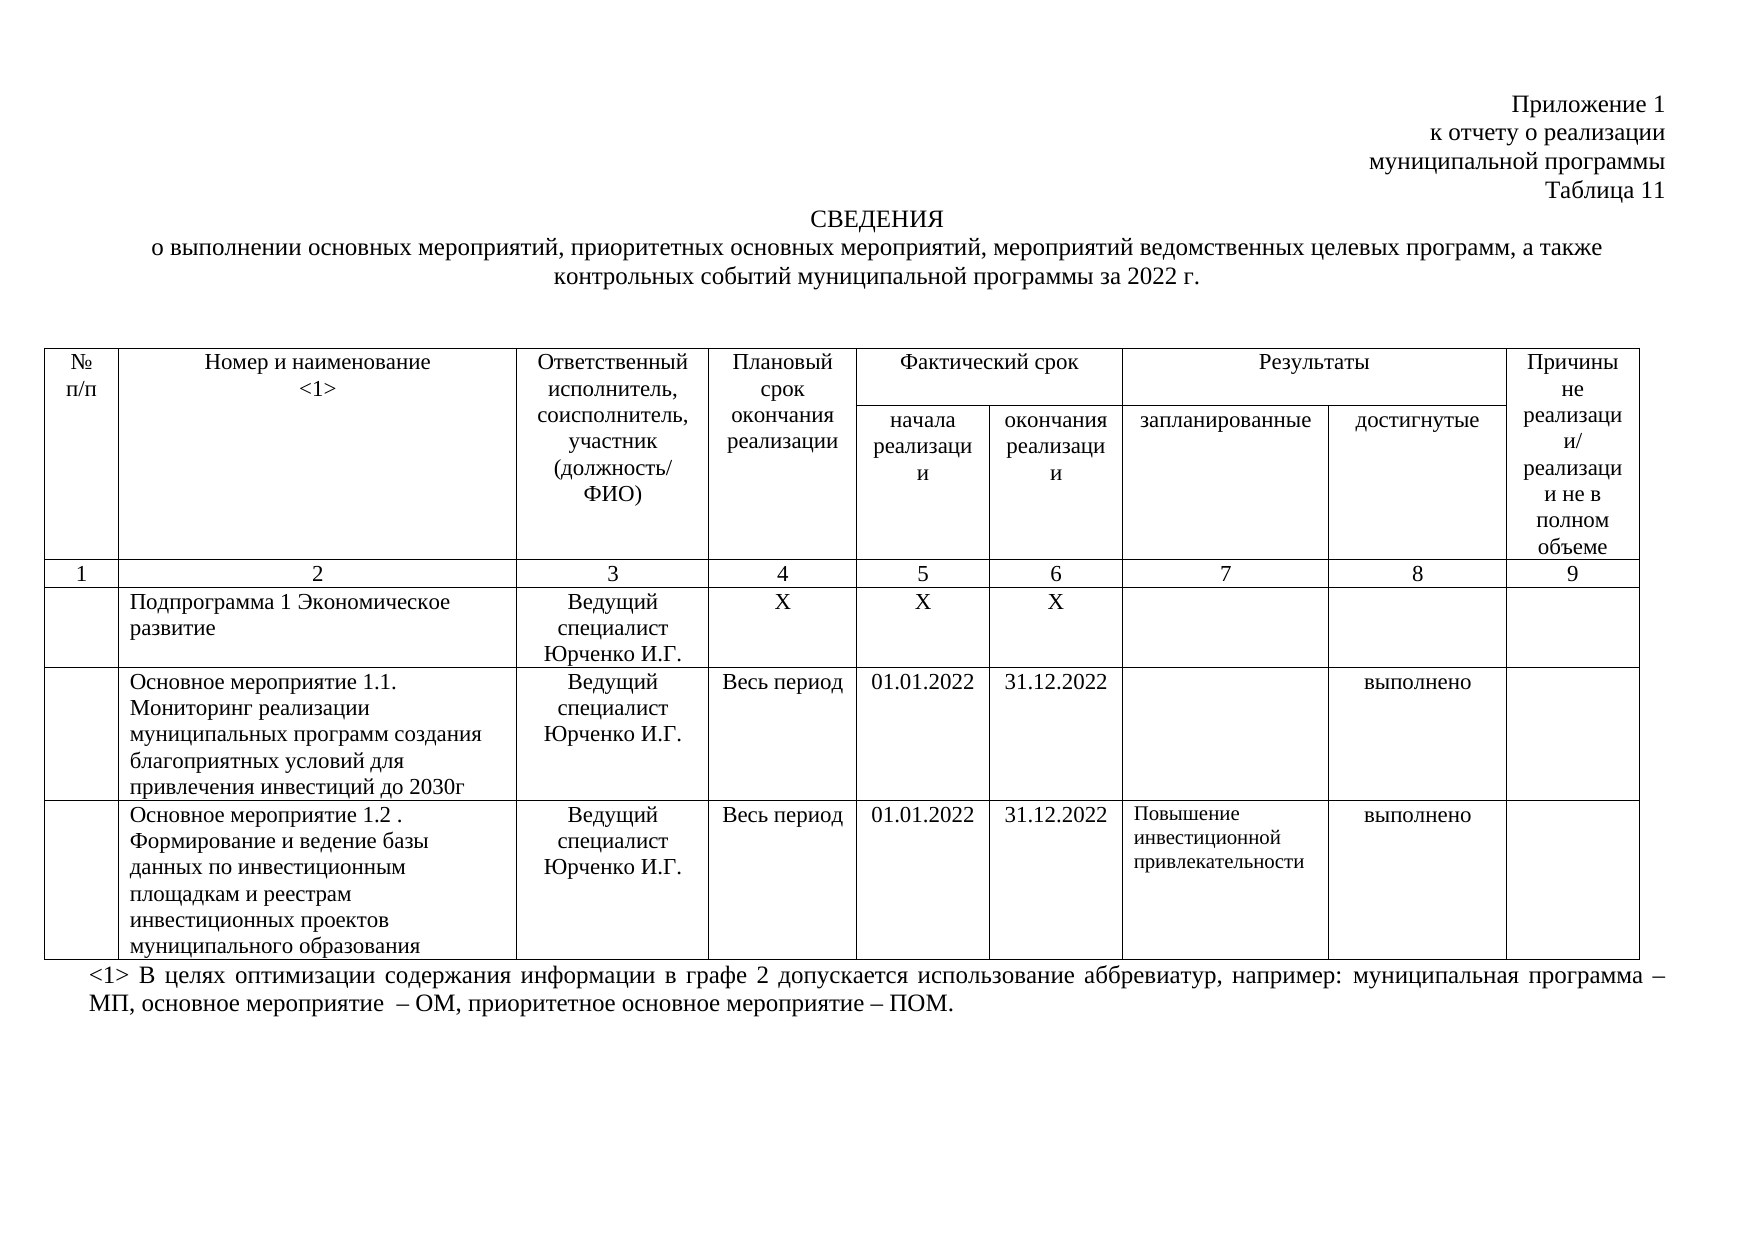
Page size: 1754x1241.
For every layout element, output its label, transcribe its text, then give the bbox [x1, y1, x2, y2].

table_cell 31.12.2022 [990, 668, 1122, 799]
text к отчету о реализации [89, 117, 1665, 146]
text о выполнении основных мероприятий, приоритетных основных мероприятий, мероприятий ведомственных целевых программ, а также контрольных событий муниципальной программы за 2022 г. [89, 232, 1665, 290]
table_header Ответственный исполнитель, соисполнитель, участник (должность/ ФИО) [517, 349, 708, 559]
table_cell Х [990, 588, 1122, 667]
table_cell [1123, 588, 1328, 667]
table_cell Весь период [709, 668, 856, 799]
table_cell [1329, 588, 1506, 667]
table_cell выполнено [1329, 801, 1506, 959]
table_cell [1507, 801, 1639, 959]
table_cell 5 [857, 560, 989, 587]
table_cell окончания реализации [990, 406, 1122, 559]
table_cell [45, 801, 118, 959]
table_cell Х [857, 588, 989, 667]
text муниципальной программы [89, 146, 1665, 175]
text <1> В целях оптимизации содержания информации в графе 2 допускается использование аббревиатур, например: муниципальная программа – МП, основное мероприятие – ОМ, приоритетное основное мероприятие – ПОМ. [89, 960, 1665, 1017]
table_cell 31.12.2022 [990, 801, 1122, 959]
text СВЕДЕНИЯ [89, 204, 1665, 232]
text Приложение 1 [89, 89, 1665, 117]
table_cell Основное мероприятие 1.2 . Формирование и ведение базы данных по инвестиционным площадкам и реестрам инвестиционных проектов муниципального образования [119, 801, 516, 959]
table_cell запланированные [1123, 406, 1328, 559]
table_cell 9 [1507, 560, 1639, 587]
table_cell Ведущий специалист Юрченко И.Г. [517, 801, 708, 959]
table_cell [45, 588, 118, 667]
table_cell Основное мероприятие 1.1. Мониторинг реализации муниципальных программ создания благоприятных условий для привлечения инвестиций до 2030г [119, 668, 516, 799]
table_header Номер и наименование <1> [119, 349, 516, 559]
table_cell 01.01.2022 [857, 801, 989, 959]
table_cell достигнутые [1329, 406, 1506, 559]
text Таблица 11 [89, 175, 1665, 204]
table_cell Ведущий специалист Юрченко И.Г. [517, 588, 708, 667]
table_header Причины не реализации/ реализации не в полном объеме [1507, 349, 1639, 559]
table_cell [1507, 668, 1639, 799]
table_cell [1123, 668, 1328, 799]
table_cell 01.01.2022 [857, 668, 989, 799]
table_cell 3 [517, 560, 708, 587]
table_cell начала реализации [857, 406, 989, 559]
table_cell 2 [119, 560, 516, 587]
table_cell [45, 668, 118, 799]
table_header Результаты [1123, 349, 1506, 405]
table_header Фактический срок [857, 349, 1122, 405]
table_cell выполнено [1329, 668, 1506, 799]
table_cell 4 [709, 560, 856, 587]
table_cell Повышение инвестиционной привлекательности [1123, 801, 1328, 959]
table_cell Х [709, 588, 856, 667]
table_cell 1 [45, 560, 118, 587]
table_cell 8 [1329, 560, 1506, 587]
table_cell 7 [1123, 560, 1328, 587]
table_cell Весь период [709, 801, 856, 959]
table_cell 6 [990, 560, 1122, 587]
table_header № п/п [45, 349, 118, 559]
table_cell Подпрограмма 1 Экономическое развитие [119, 588, 516, 667]
table_cell [1507, 588, 1639, 667]
table_header Плановый срок окончания реализации [709, 349, 856, 559]
table_cell Ведущий специалист Юрченко И.Г. [517, 668, 708, 799]
